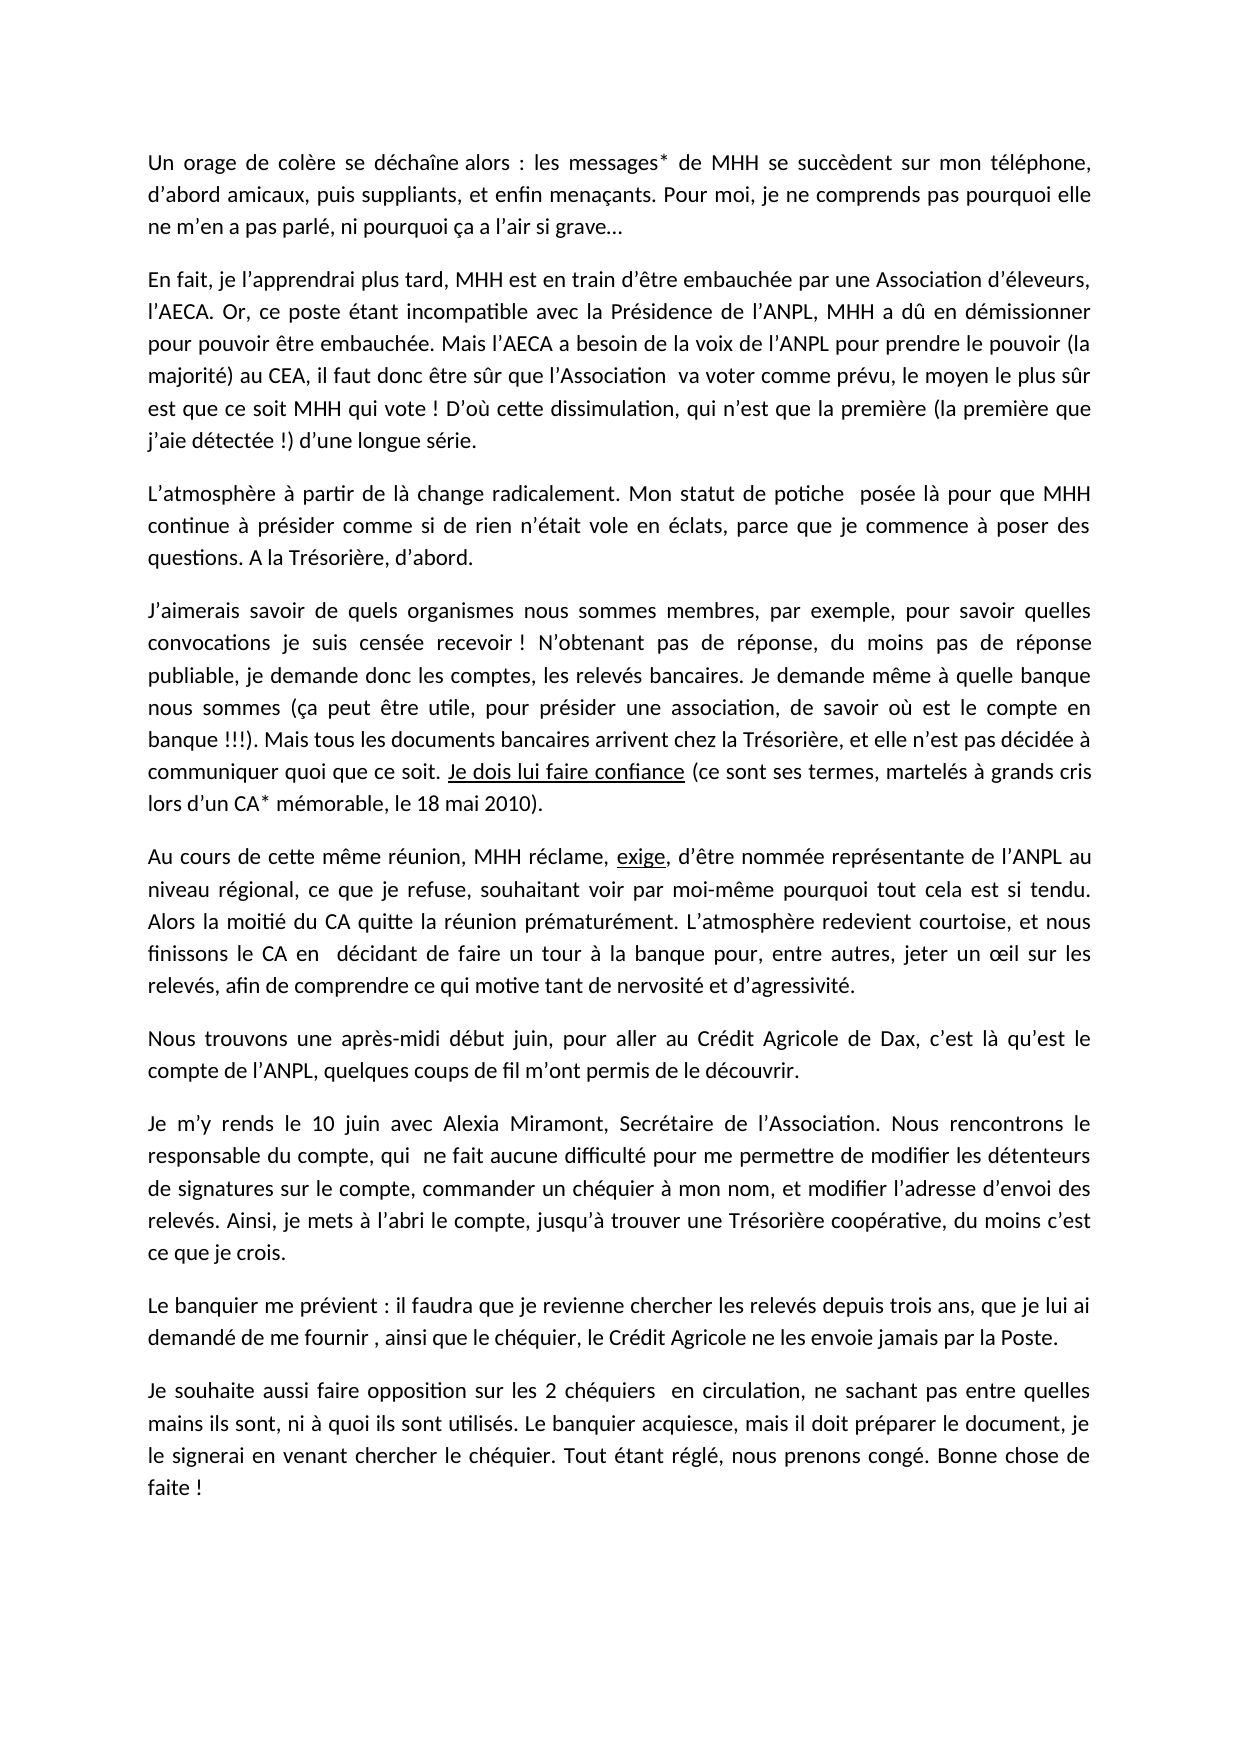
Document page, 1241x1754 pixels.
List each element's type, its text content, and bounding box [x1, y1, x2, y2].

text Nous trouvons une après-midi début juin, pour aller au Crédit Agricole de Dax, c’est là qu’est le compte de l’ANPL, quelques coups de fil m’ont permis de le découvrir. [148, 1024, 1093, 1084]
text Un orage de colère se déchaîne alors : les messages* de MHH se succèdent sur mon téléphone, d’abord amicaux, puis suppliants, et enfin menaçants. Pour moi, je ne comprends pas pourquoi elle ne m’en a pas parlé, ni pourquoi ça a l’air si grave… [148, 148, 1093, 240]
text Le banquier me prévient : il faudra que je revienne chercher les relevés depuis trois ans, que je lui ai demandé de me fournir , ainsi que le chéquier, le Crédit Agricole ne les envoie jamais par la Poste. [148, 1291, 1093, 1351]
text Au cours de cette même réunion, MHH réclame, exige, d’être nommée représentante de l’ANPL au niveau régional, ce que je refuse, souhaitant voir par moi-même pourquoi tout cela est si tendu. Alors la moitié du CA quitte la réunion prématurément. L’atmosphère redevient courtoise, et nous finissons le CA en décidant de faire un tour à la banque pour, entre autres, jeter un œil sur les relevés, afin de comprendre ce qui motive tant de nervosité et d’agressivité. [148, 842, 1093, 999]
text J’aimerais savoir de quels organismes nous sommes membres, par exemple, pour savoir quelles convocations je suis censée recevoir ! N’obtenant pas de réponse, du moins pas de réponse publiable, je demande donc les comptes, les relevés bancaires. Je demande même à quelle banque nous sommes (ça peut être utile, pour présider une association, de savoir où est le compte en banque !!!). Mais tous les documents bancaires arrivent chez la Trésorière, et elle n’est pas décidée à communiquer quoi que ce soit. Je dois lui faire confiance (ce sont ses termes, martelés à grands cris lors d’un CA* mémorable, le 18 mai 2010). [148, 596, 1093, 817]
text En fait, je l’apprendrai plus tard, MHH est en train d’être embauchée par une Association d’éleveurs, l’AECA. Or, ce poste étant incompatible avec la Présidence de l’ANPL, MHH a dû en démissionner pour pouvoir être embauchée. Mais l’AECA a besoin de la voix de l’ANPL pour prendre le pouvoir (la majorité) au CEA, il faut donc être sûr que l’Association va voter comme prévu, le moyen le plus sûr est que ce soit MHH qui vote ! D’où cette dissimulation, qui n’est que la première (la première que j’aie détectée !) d’une longue série. [148, 265, 1093, 454]
text Je m’y rends le 10 juin avec Alexia Miramont, Secrétaire de l’Association. Nous rencontrons le responsable du compte, qui ne fait aucune difficulté pour me permettre de modifier les détenteurs de signatures sur le compte, commander un chéquier à mon nom, et modifier l’adresse d’envoi des relevés. Ainsi, je mets à l’abri le compte, jusqu’à trouver une Trésorière coopérative, du moins c’est ce que je crois. [148, 1109, 1093, 1266]
text Je souhaite aussi faire opposition sur les 2 chéquiers en circulation, ne sachant pas entre quelles mains ils sont, ni à quoi ils sont utilisés. Le banquier acquiesce, mais il doit préparer le document, je le signerai en venant chercher le chéquier. Tout étant réglé, nous prenons congé. Bonne chose de faite ! [148, 1376, 1093, 1501]
text L’atmosphère à partir de là change radicalement. Mon statut de potiche posée là pour que MHH continue à présider comme si de rien n’était vole en éclats, parce que je commence à poser des questions. A la Trésorière, d’abord. [148, 479, 1093, 571]
